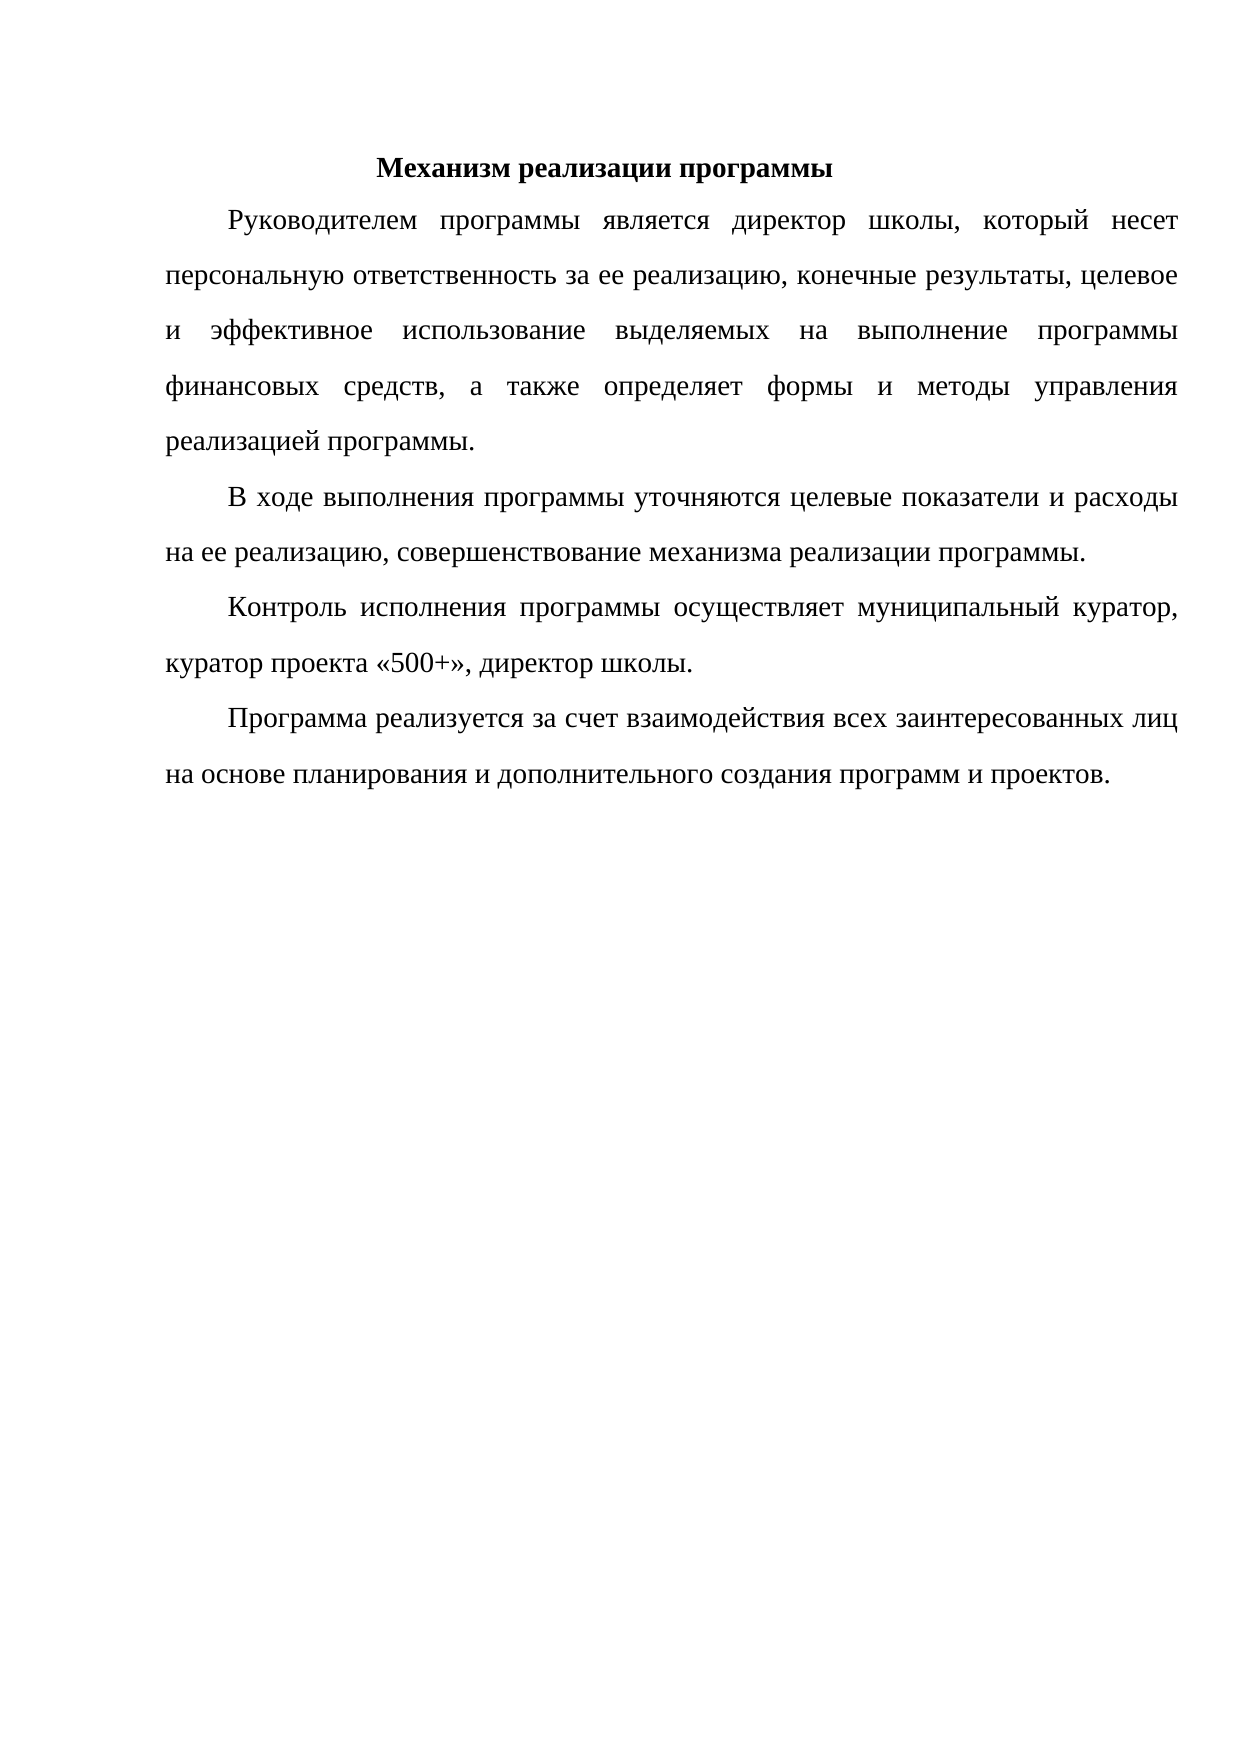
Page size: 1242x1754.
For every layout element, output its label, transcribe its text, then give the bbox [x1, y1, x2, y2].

text Руководителем программы является директор школы, который несет персональную ответственность за ее реализацию, конечные результаты, целевое и эффективное использование выделяемых на выполнение программы финансовых средств, а также определяет формы и методы управления реализацией программы. [165, 202, 1179, 457]
text Контроль исполнения программы осуществляет муниципальный куратор, куратор проекта «500+», директор школы. [165, 589, 1179, 678]
text В ходе выполнения программы уточняются целевые показатели и расходы на ее реализацию, совершенствование механизма реализации программы. [165, 479, 1179, 567]
text Механизм реализации программы [376, 150, 1139, 183]
text Программа реализуется за счет взаимодействия всех заинтересованных лиц на основе планирования и дополнительного создания программ и проектов. [165, 701, 1179, 789]
